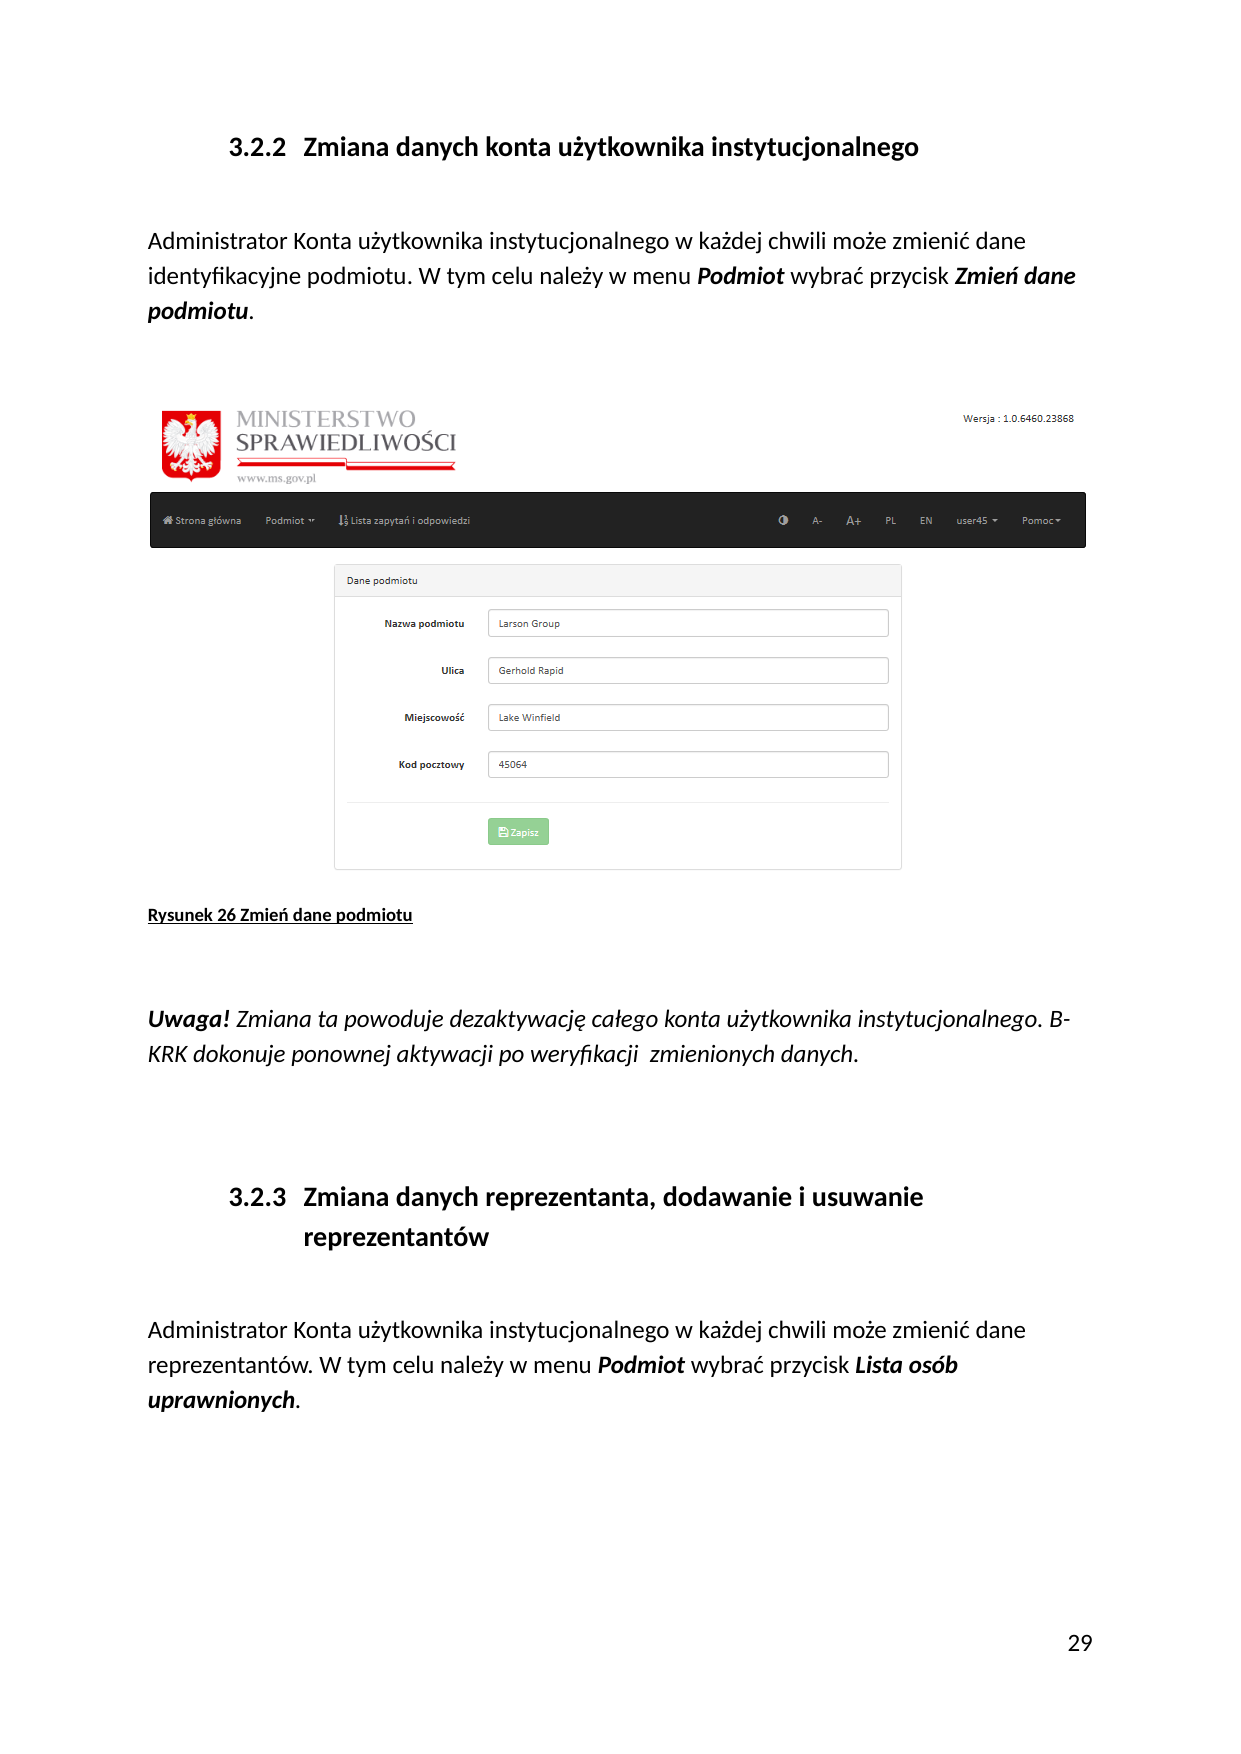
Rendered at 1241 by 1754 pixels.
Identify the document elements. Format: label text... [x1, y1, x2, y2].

list Zmiana danych konta użytkownika instytucjonalnego [228, 129, 1092, 164]
text Uwaga! Zmiana ta powoduje dezaktywację całego konta użytkownika instytucjonalnego. B-KRK dokonuje ponownej aktywacji po weryfikacji zmienionych danych. [148, 1003, 1092, 1069]
list Zmiana danych reprezentanta, dodawanie i usuwanie reprezentantów [228, 1179, 1092, 1253]
text Administrator Konta użytkownika instytucjonalnego w każdej chwili może zmienić dane identyfikacyjne podmiotu. W tym celu należy w menu Podmiot wybrać przycisk Zmień dane podmiotu. [148, 225, 1092, 325]
picture [147, 406, 1093, 879]
text Administrator Konta użytkownika instytucjonalnego w każdej chwili może zmienić dane reprezentantów. W tym celu należy w menu Podmiot wybrać przycisk Lista osób uprawnionych. [148, 1314, 1092, 1414]
